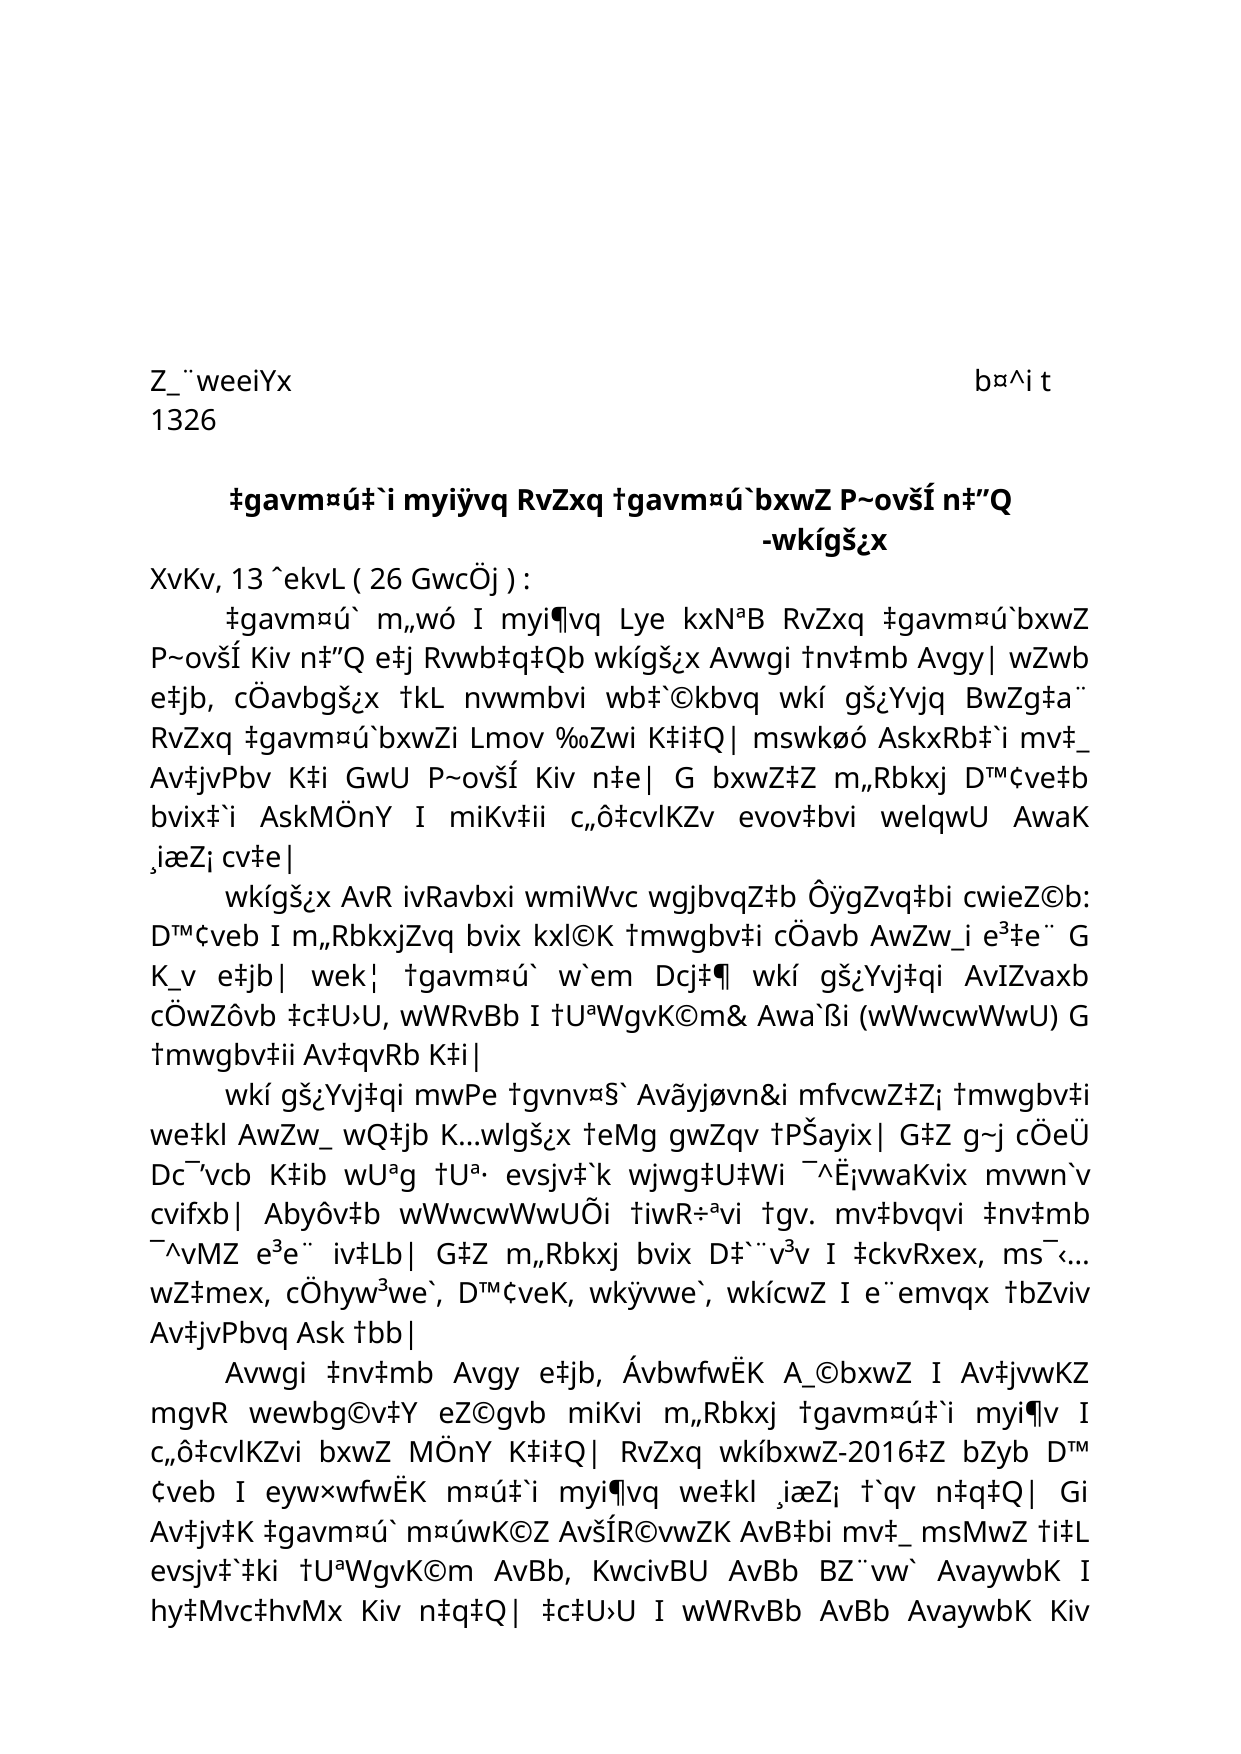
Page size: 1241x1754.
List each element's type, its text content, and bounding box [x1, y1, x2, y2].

text XvKv, 13 ˆekvL ( 26 GwcÖj ) : [150, 558, 1090, 598]
text ‡gavm¤ú‡`i myiÿvq RvZxq †gavm¤ú`bxwZ P~ovšÍ n‡”Q [150, 479, 1092, 519]
text ‡gavm¤ú` m„wó I myi¶vq Lye kxNªB RvZxq ‡gavm¤ú`bxwZ P~ovšÍ Kiv n‡”Q e‡j Rvwb‡q‡Qb wkígš¿x Avwgi †nv‡mb Avgy| wZwb e‡jb, cÖavbgš¿x †kL nvwmbvi wb‡`©kbvq wkí gš¿Yvjq BwZg‡a¨ RvZxq ‡gavm¤ú`bxwZi Lmov ‰Zwi K‡i‡Q| mswkøó AskxRb‡`i mv‡_ Av‡jvPbv K‡i GwU P~ovšÍ Kiv n‡e| G bxwZ‡Z m„Rbkxj D™¢ve‡b bvix‡`i AskMÖnY I miKv‡ii c„ô‡cvlKZv evov‡bvi welqwU AwaK ¸iæZ¡ cv‡e| [150, 598, 1090, 876]
text wkí gš¿Yvj‡qi mwPe †gvnv¤§` Avãyjøvn&i mfvcwZ‡Z¡ †mwgbv‡i we‡kl AwZw_ wQ‡jb K…wlgš¿x †eMg gwZqv †PŠayix| G‡Z g~j cÖeÜ Dc¯’vcb K‡ib wUªg †Uª· evsjv‡`k wjwg‡U‡Wi ¯^Ë¡vwaKvix mvwn`v cvifxb| Abyôv‡b wWwcwWwUÕi †iwR÷ªvi †gv. mv‡bvqvi ‡nv‡mb ¯^vMZ e³e¨ iv‡Lb| G‡Z m„Rbkxj bvix D‡`¨v³v I ‡ckvRxex, ms¯‹…wZ‡mex, cÖhyw³we`, D™¢veK, wkÿvwe`, wkícwZ I e¨emvqx †bZviv Av‡jvPbvq Ask †bb| [150, 1074, 1091, 1352]
text wkígš¿x AvR ivRavbxi wmiWvc wgjbvqZ‡b ÔÿgZvq‡bi cwieZ©b: D™¢veb I m„RbkxjZvq bvix kxl©K †mwgbv‡i cÖavb AwZw_i e³‡e¨ G K_v e‡jb| wek¦ †gavm¤ú` w`em Dcj‡¶ wkí gš¿Yvj‡qi AvIZvaxb cÖwZôvb ‡c‡U›U, wWRvBb I †UªWgvK©m& Awa`ßi (wWwcwWwU) G †mwgbv‡ii Av‡qvRb K‡i| [150, 876, 1090, 1074]
text Z_¨weeiYx b¤^i t 1326 [150, 360, 1090, 439]
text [150, 1352, 1090, 1630]
text -wkígš¿x [150, 519, 1092, 558]
